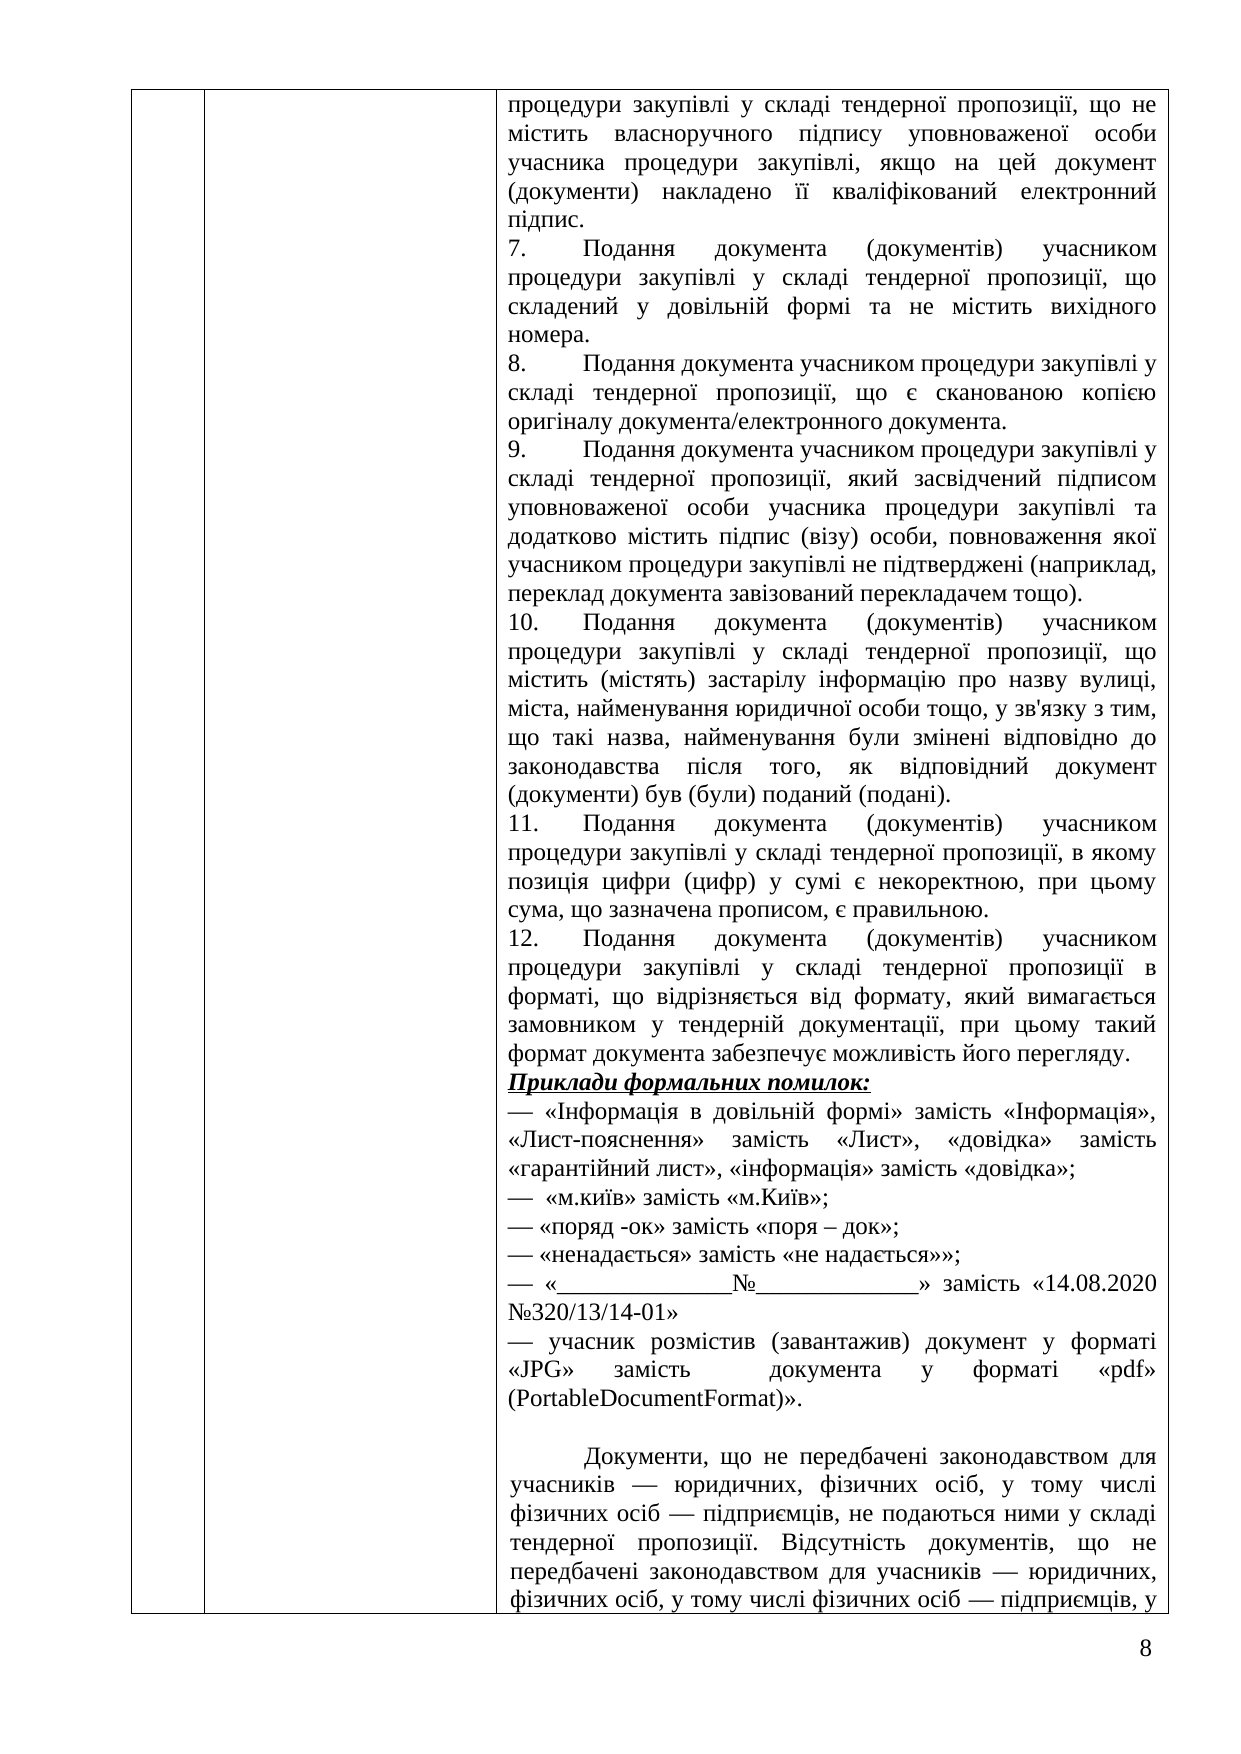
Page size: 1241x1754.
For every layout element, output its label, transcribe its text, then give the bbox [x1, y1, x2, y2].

table_cell 1 [132, 90, 204, 1613]
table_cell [205, 90, 496, 1613]
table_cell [497, 90, 1168, 1613]
